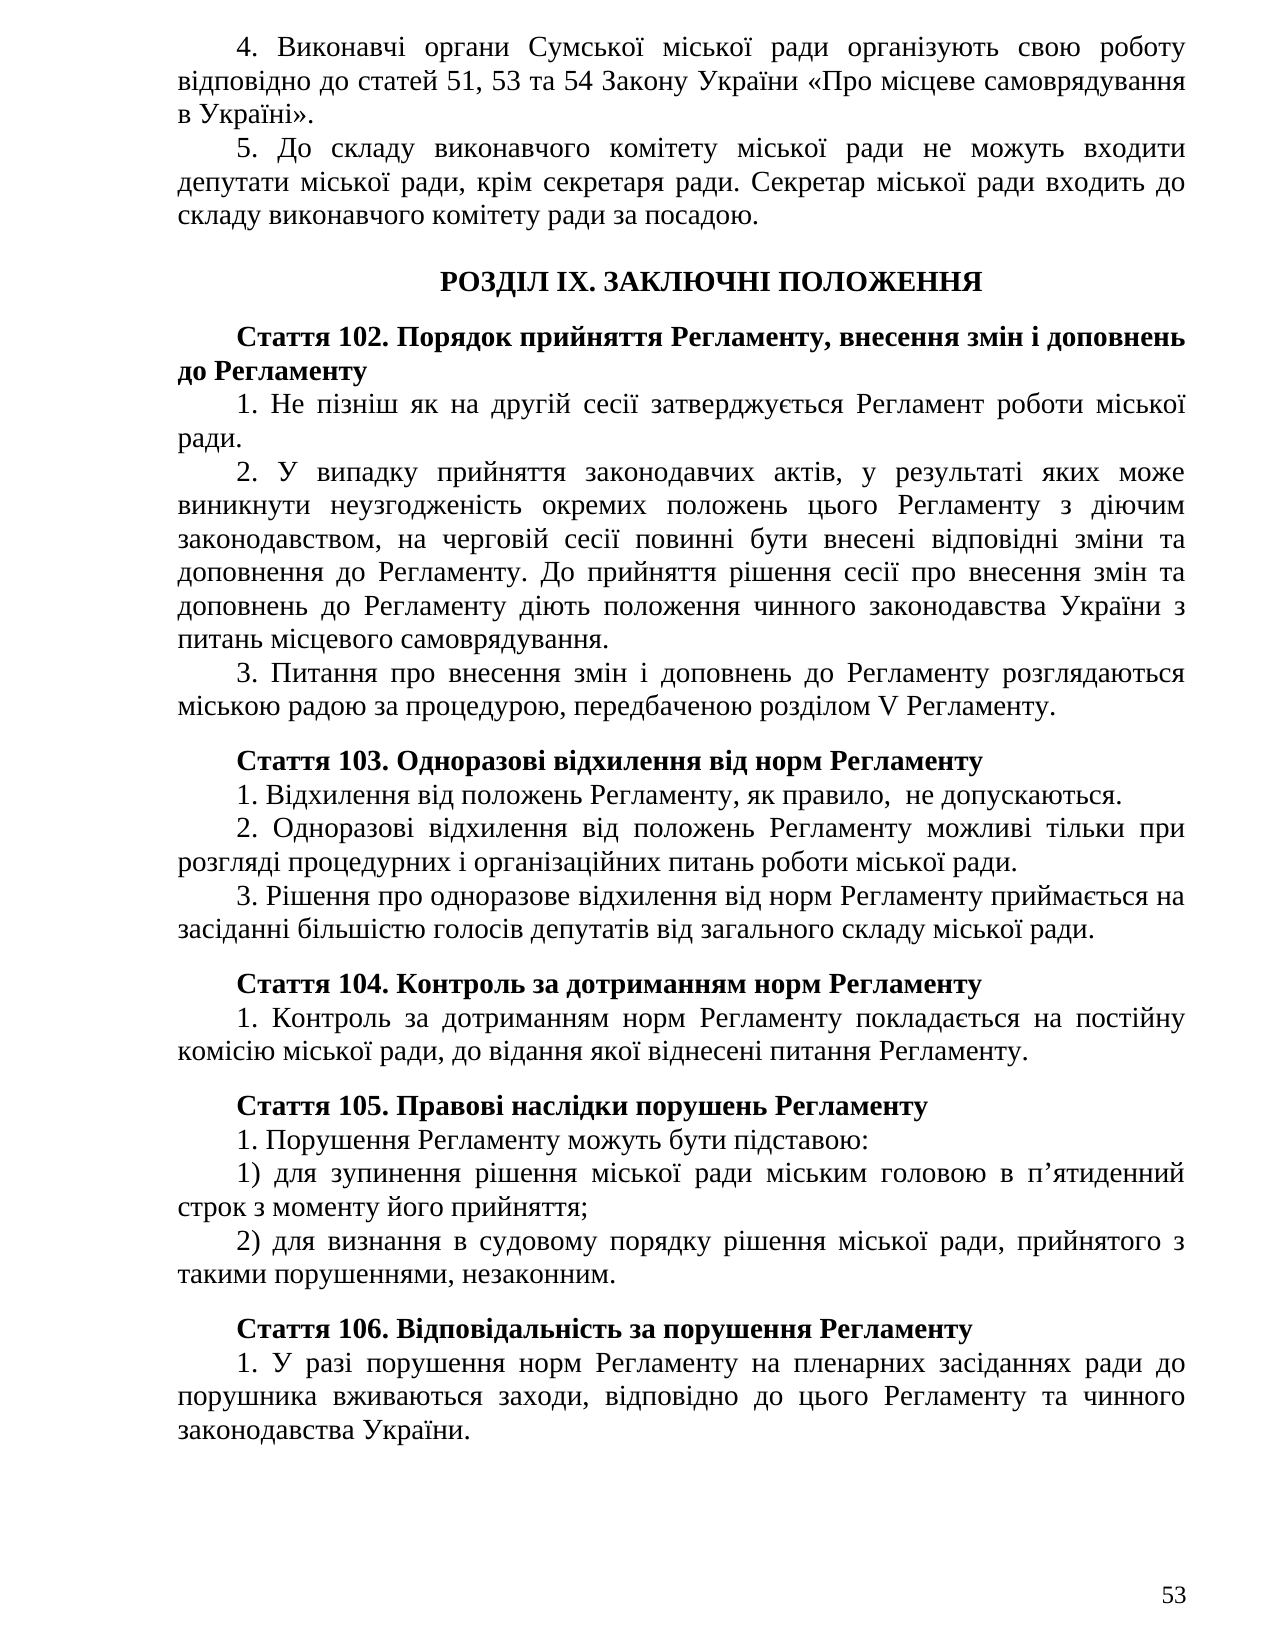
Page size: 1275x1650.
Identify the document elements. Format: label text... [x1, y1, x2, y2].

text 1) для зупинення рішення міської ради міським головою в п’ятиденний строк з моменту його прийняття; [177, 1156, 1186, 1223]
text 1. Порушення Регламенту можуть бути підставою: [177, 1122, 1186, 1156]
text 1. Не пізніш як на другій сесії затверджується Регламент роботи міської ради. [177, 387, 1186, 454]
text Стаття 105. Правові наслідки порушень Регламенту [177, 1088, 1186, 1122]
text 1. Контроль за дотриманням норм Регламенту покладається на постійну комісію міської ради, до відання якої віднесені питання Регламенту. [177, 1000, 1186, 1067]
text 3. Питання про внесення змін і доповнень до Регламенту розглядаються міською радою за процедурою, передбаченою розділом V Регламенту. [177, 655, 1186, 722]
text РОЗДІЛ IX. ЗАКЛЮЧНІ ПОЛОЖЕННЯ [177, 264, 1186, 298]
text 2. Одноразові відхилення від положень Регламенту можливі тільки при розгляді процедурних і організаційних питань роботи міської ради. [177, 811, 1186, 878]
text 4. Виконавчі органи Сумської міської ради організують свою роботу відповідно до статей 51, 53 та 54 Закону України «Про місцеве самоврядування в Україні». [177, 29, 1186, 130]
text 3. Рішення про одноразове відхилення від норм Регламенту приймається на засіданні більшістю голосів депутатів від загального складу міської ради. [177, 878, 1186, 945]
text 1. Відхилення від положень Регламенту, як правило, не допускаються. [177, 777, 1186, 811]
text Стаття 104. Контроль за дотриманням норм Регламенту [177, 966, 1186, 1000]
text 2. У випадку прийняття законодавчих актів, у результаті яких може виникнути неузгодженість окремих положень цього Регламенту з діючим законодавством, на черговій сесії повинні бути внесені вiдповiднi зміни та доповнення до Регламенту. До прийняття piшення сесії про внесення змін та доповнень до Регламенту діють положення чинного законодавства України з питань місцевого самоврядування. [177, 454, 1186, 655]
text 5. До складу виконавчого комітету міської ради не можуть входити депутати міської ради, крім секретаря ради. Секретар міської ради входить до складу виконавчого комітету ради за посадою. [177, 130, 1186, 231]
text 1. У разі порушення норм Регламенту на пленарних засіданнях ради до порушника вживаються заходи, відповідно до цього Регламенту та чинного законодавства України. [177, 1345, 1186, 1446]
text 2) для визнання в судовому порядку рішення міської ради, прийнятого з такими порушеннями, незаконним. [177, 1223, 1186, 1290]
text Стаття 103. Одноразові відхилення від норм Регламенту [177, 743, 1186, 777]
text Стаття 106. Відповідальність за порушення Регламенту [177, 1311, 1186, 1345]
text Стаття 102. Порядок прийняття Регламенту, внесення змін і доповнень до Регламенту [177, 319, 1186, 387]
